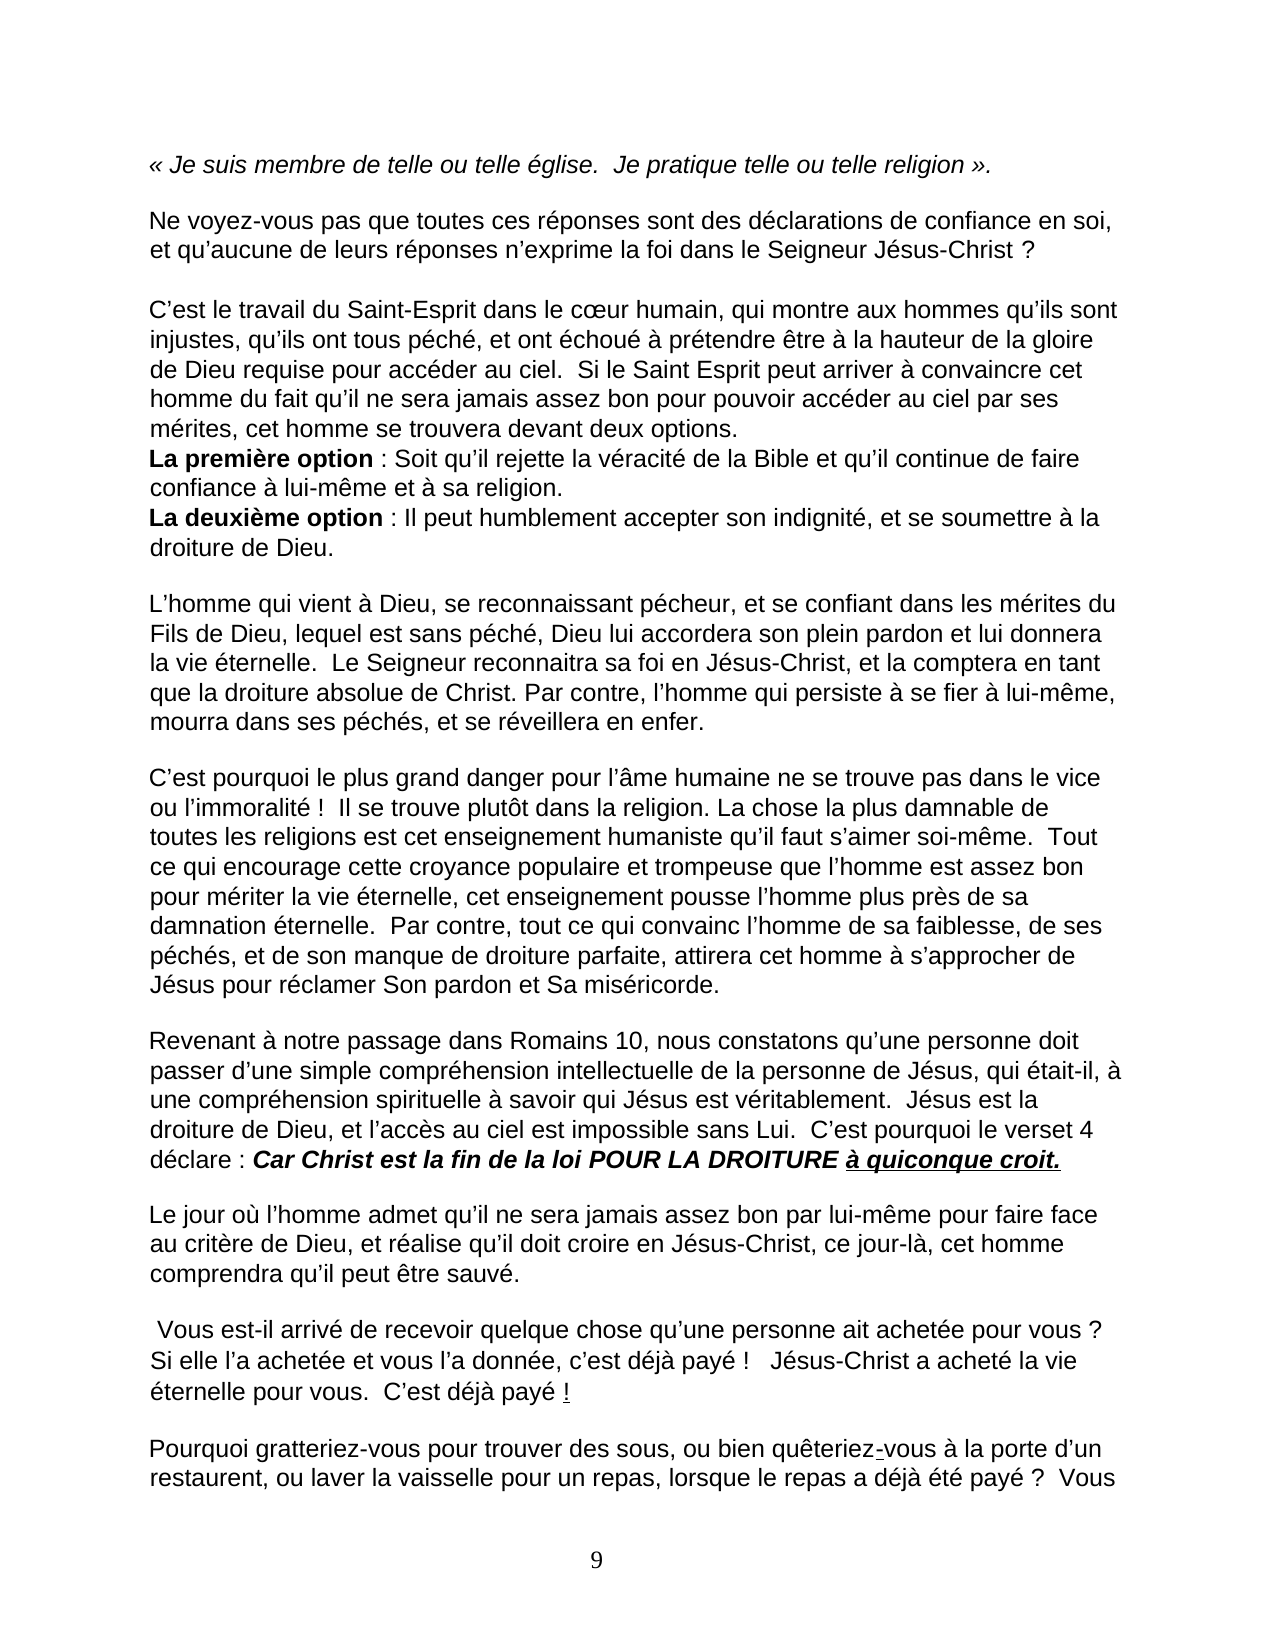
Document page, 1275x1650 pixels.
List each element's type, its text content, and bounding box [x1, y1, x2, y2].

text Vous est-il arrivé de recevoir quelque chose qu’une personne ait achetée pour vous ? Si elle l’a achetée et vous l’a donnée, c’est déjà payé ! Jésus-Christ a acheté la vie éternelle pour vous. C’est déjà payé ! [150, 1315, 1125, 1406]
text C’est le travail du Saint-Esprit dans le cœur humain, qui montre aux hommes qu’ils sont injustes, qu’ils ont tous péché, et ont échoué à prétendre être à la hauteur de la gloire de Dieu requise pour accéder au ciel. Si le Saint Esprit peut arriver à convaincre cet homme du fait qu’il ne sera jamais assez bon pour pouvoir accéder au ciel par ses mérites, cet homme se trouvera devant deux options. [148, 296, 1123, 443]
text Le jour où l’homme admet qu’il ne sera jamais assez bon par lui-même pour faire face au critère de Dieu, et réalise qu’il doit croire en Jésus-Christ, ce jour-là, cet homme comprendra qu’il peut être sauvé. [148, 1200, 1123, 1288]
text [148, 1434, 1123, 1492]
text La première option : Soit qu’il rejette la véracité de la Bible et qu’il continue de faire confiance à lui-même et à sa religion. [148, 444, 1123, 502]
text Revenant à notre passage dans Romains 10, nous constatons qu’une personne doit passer d’une simple compréhension intellectuelle de la personne de Jésus, qui était-il, à une compréhension spirituelle à savoir qui Jésus est véritablement. Jésus est la droiture de Dieu, et l’accès au ciel est impossible sans Lui. C’est pourquoi le verset 4 déclare : Car Christ est la fin de la loi pour la droiture à quiconque croit. [148, 1026, 1123, 1173]
text Ne voyez-vous pas que toutes ces réponses sont des déclarations de confiance en soi, et qu’aucune de leurs réponses n’exprime la foi dans le Seigneur Jésus-Christ ? [148, 206, 1123, 264]
text La deuxième option : Il peut humblement accepter son indignité, et se soumettre à la droiture de Dieu. [148, 503, 1123, 562]
text L’homme qui vient à Dieu, se reconnaissant pécheur, et se confiant dans les mérites du Fils de Dieu, lequel est sans péché, Dieu lui accordera son plein pardon et lui donnera la vie éternelle. Le Seigneur reconnaitra sa foi en Jésus-Christ, et la comptera en tant que la droiture absolue de Christ. Par contre, l’homme qui persiste à se fier à lui-même, mourra dans ses péchés, et se réveillera en enfer. [148, 589, 1123, 736]
text C’est pourquoi le plus grand danger pour l’âme humaine ne se trouve pas dans le vice ou l’immoralité ! Il se trouve plutôt dans la religion. La chose la plus damnable de toutes les religions est cet enseignement humaniste qu’il faut s’aimer soi-même. Tout ce qui encourage cette croyance populaire et trompeuse que l’homme est assez bon pour mériter la vie éternelle, cet enseignement pousse l’homme plus près de sa damnation éternelle. Par contre, tout ce qui convainc l’homme de sa faiblesse, de ses péchés, et de son manque de droiture parfaite, attirera cet homme à s’approcher de Jésus pour réclamer Son pardon et Sa miséricorde. [148, 763, 1123, 999]
text « Je suis membre de telle ou telle église. Je pratique telle ou telle religion ». [148, 150, 1123, 179]
